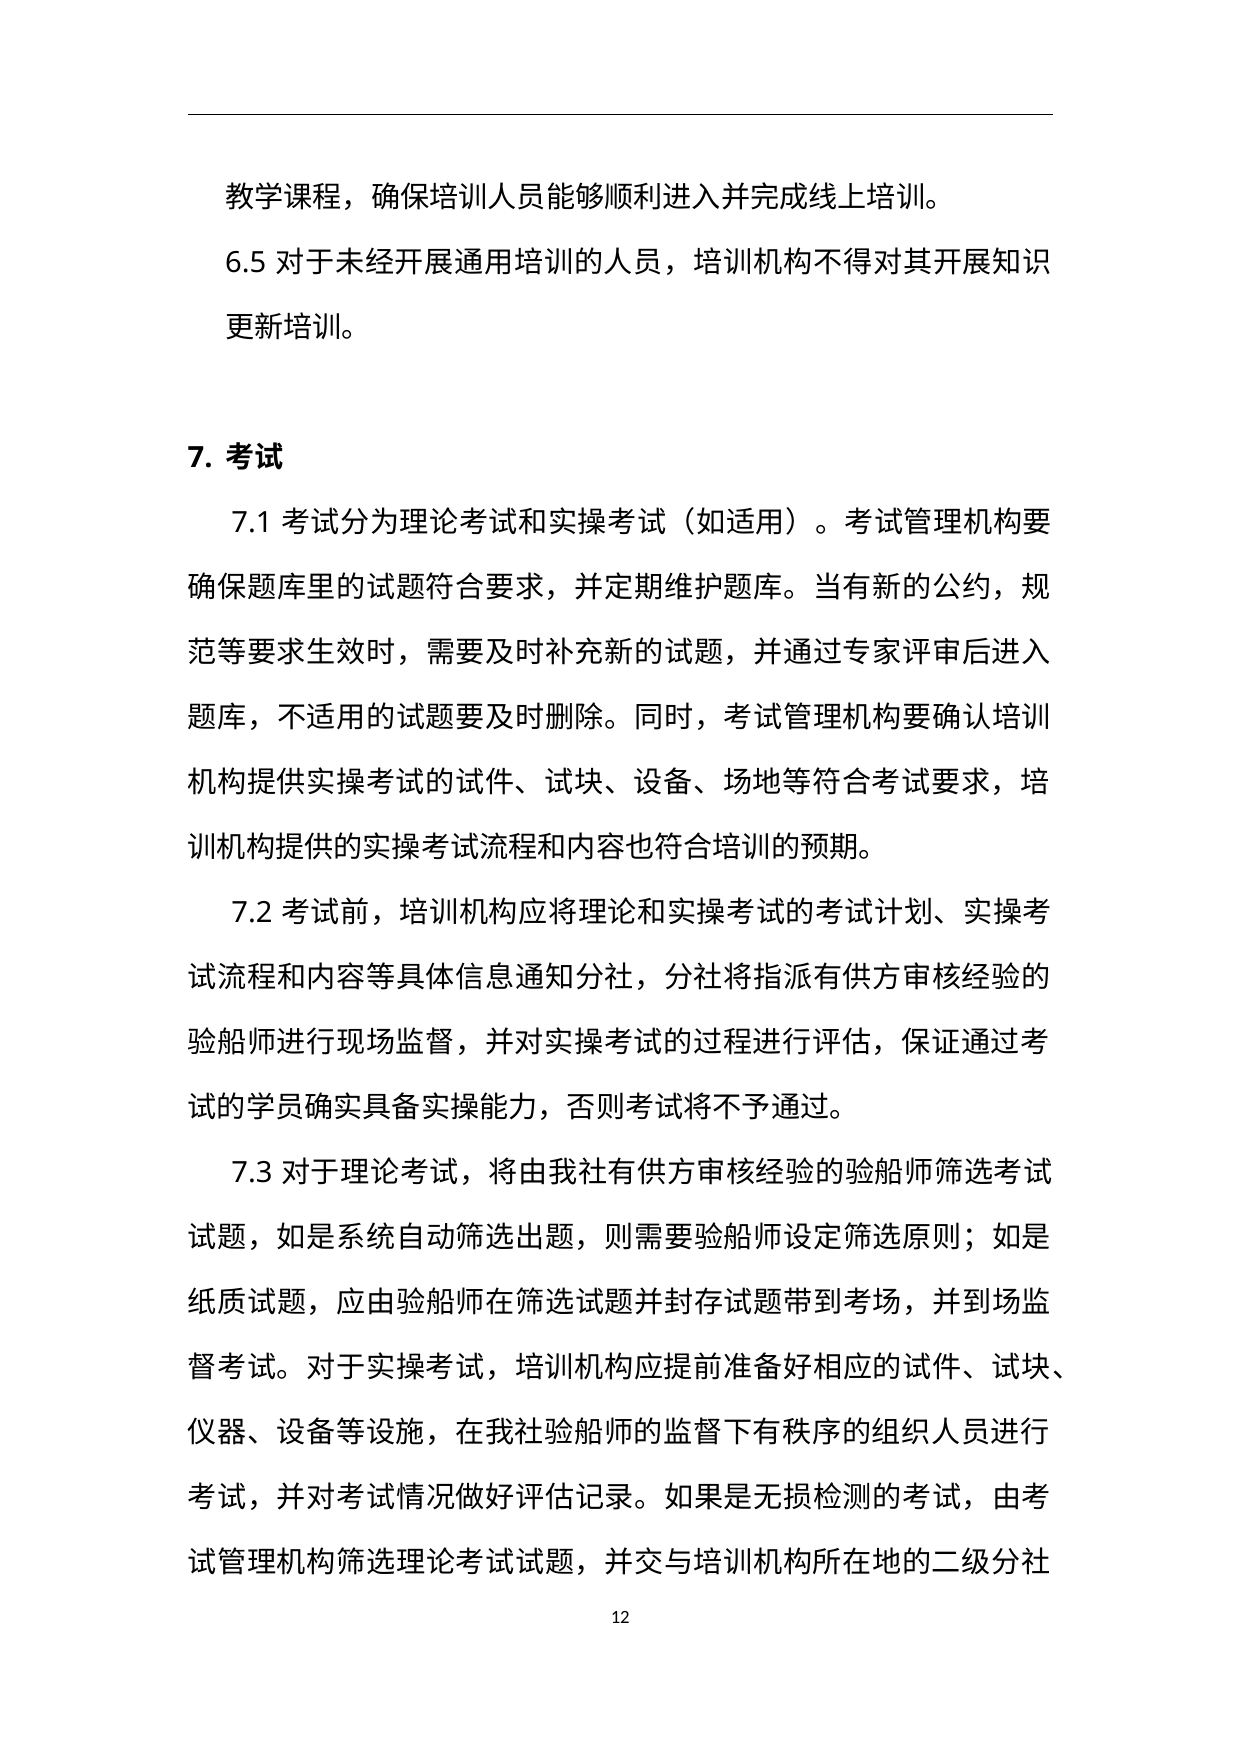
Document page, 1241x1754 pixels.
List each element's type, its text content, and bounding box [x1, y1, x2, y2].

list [225, 162, 1053, 227]
text 7.1 考试分为理论考试和实操考试（如适用）。考试管理机构要确保题库里的试题符合要求，并定期维护题库。当有新的公约，规范等要求生效时，需要及时补充新的试题，并通过专家评审后进入题库，不适用的试题要及时删除。同时，考试管理机构要确认培训机构提供实操考试的试件、试块、设备、场地等符合考试要求，培训机构提供的实操考试流程和内容也符合培训的预期。 [187, 487, 1053, 877]
list 考试 [187, 422, 1053, 487]
list 6.5 对于未经开展通用培训的人员，培训机构不得对其开展知识更新培训。 [225, 227, 1053, 357]
text 7.2 考试前，培训机构应将理论和实操考试的考试计划、实操考试流程和内容等具体信息通知分社，分社将指派有供方审核经验的验船师进行现场监督，并对实操考试的过程进行评估，保证通过考试的学员确实具备实操能力，否则考试将不予通过。 [187, 877, 1053, 1137]
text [187, 1137, 1053, 1592]
